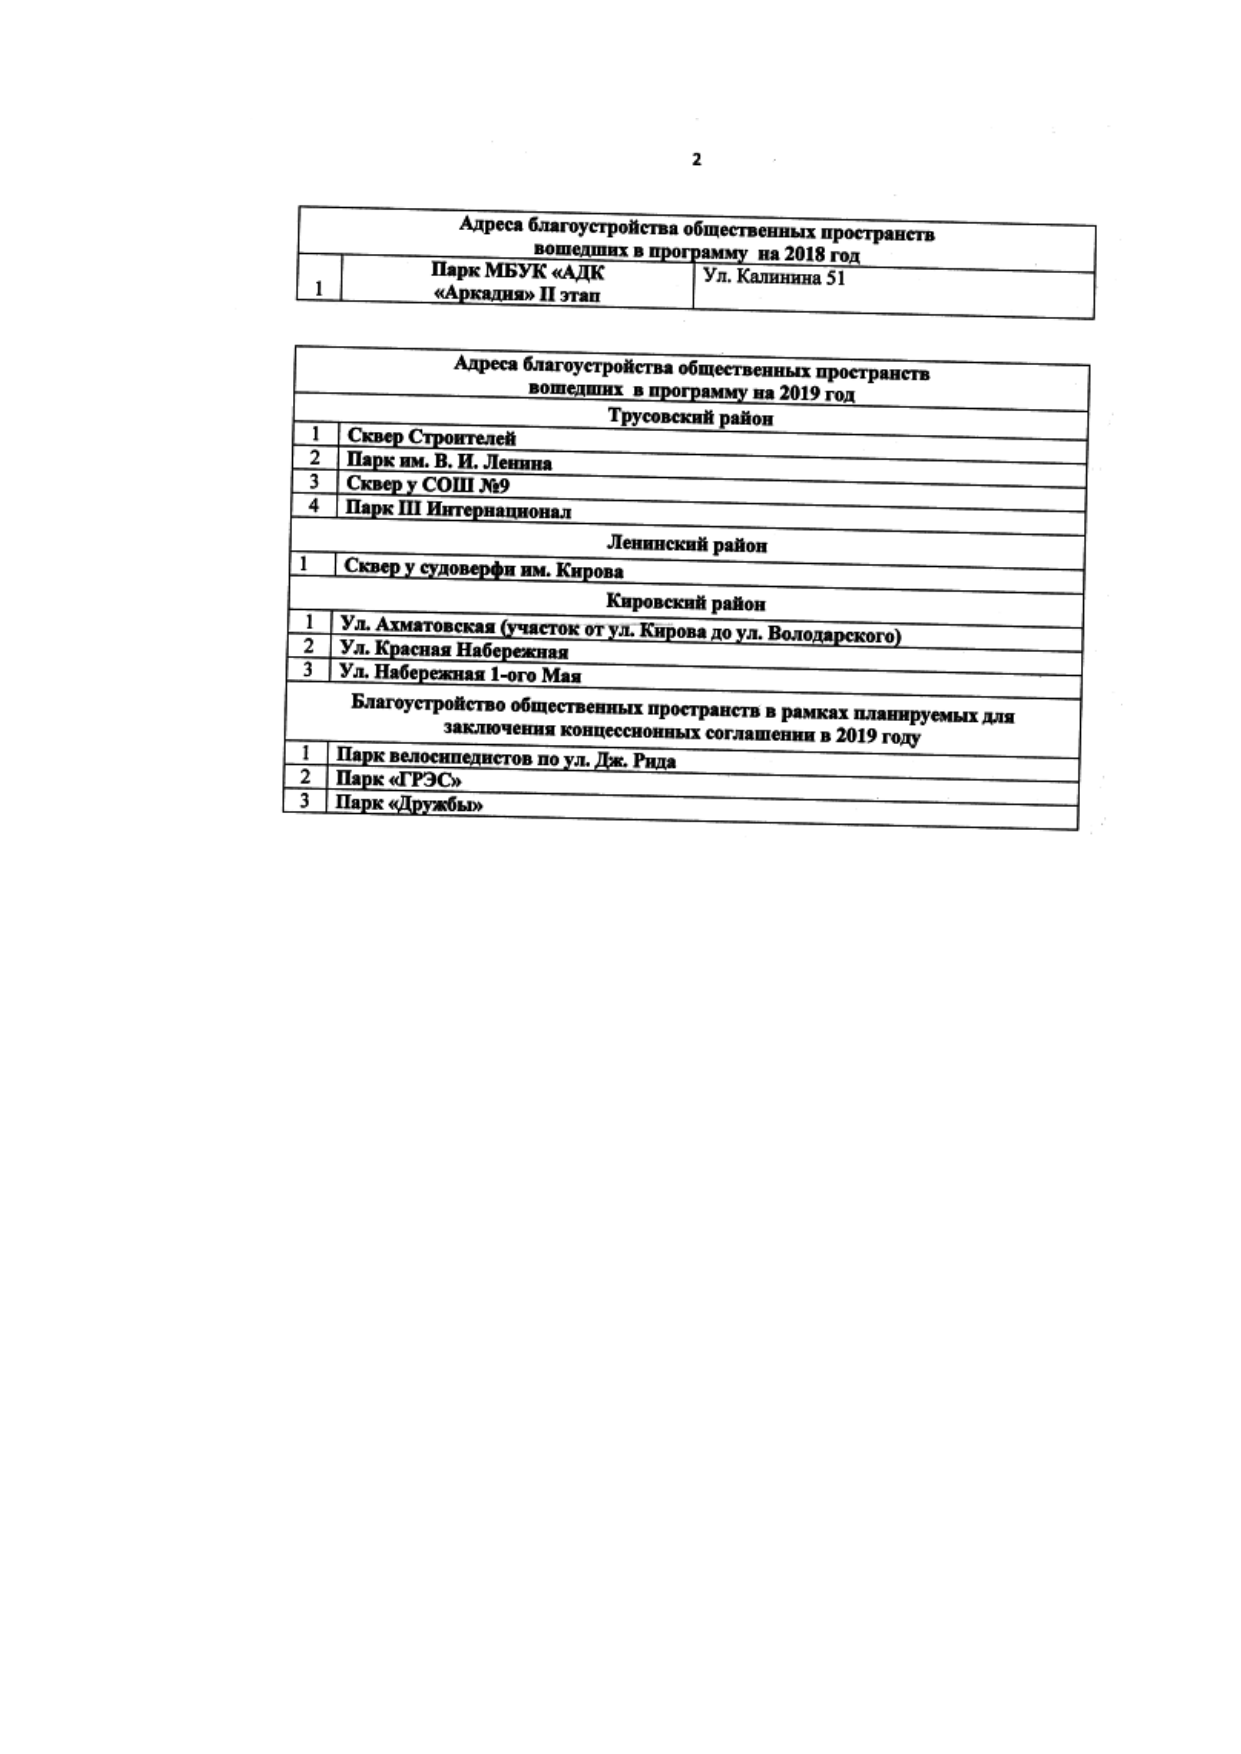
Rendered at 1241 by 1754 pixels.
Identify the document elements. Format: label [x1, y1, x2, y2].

picture [206, 118, 1123, 856]
